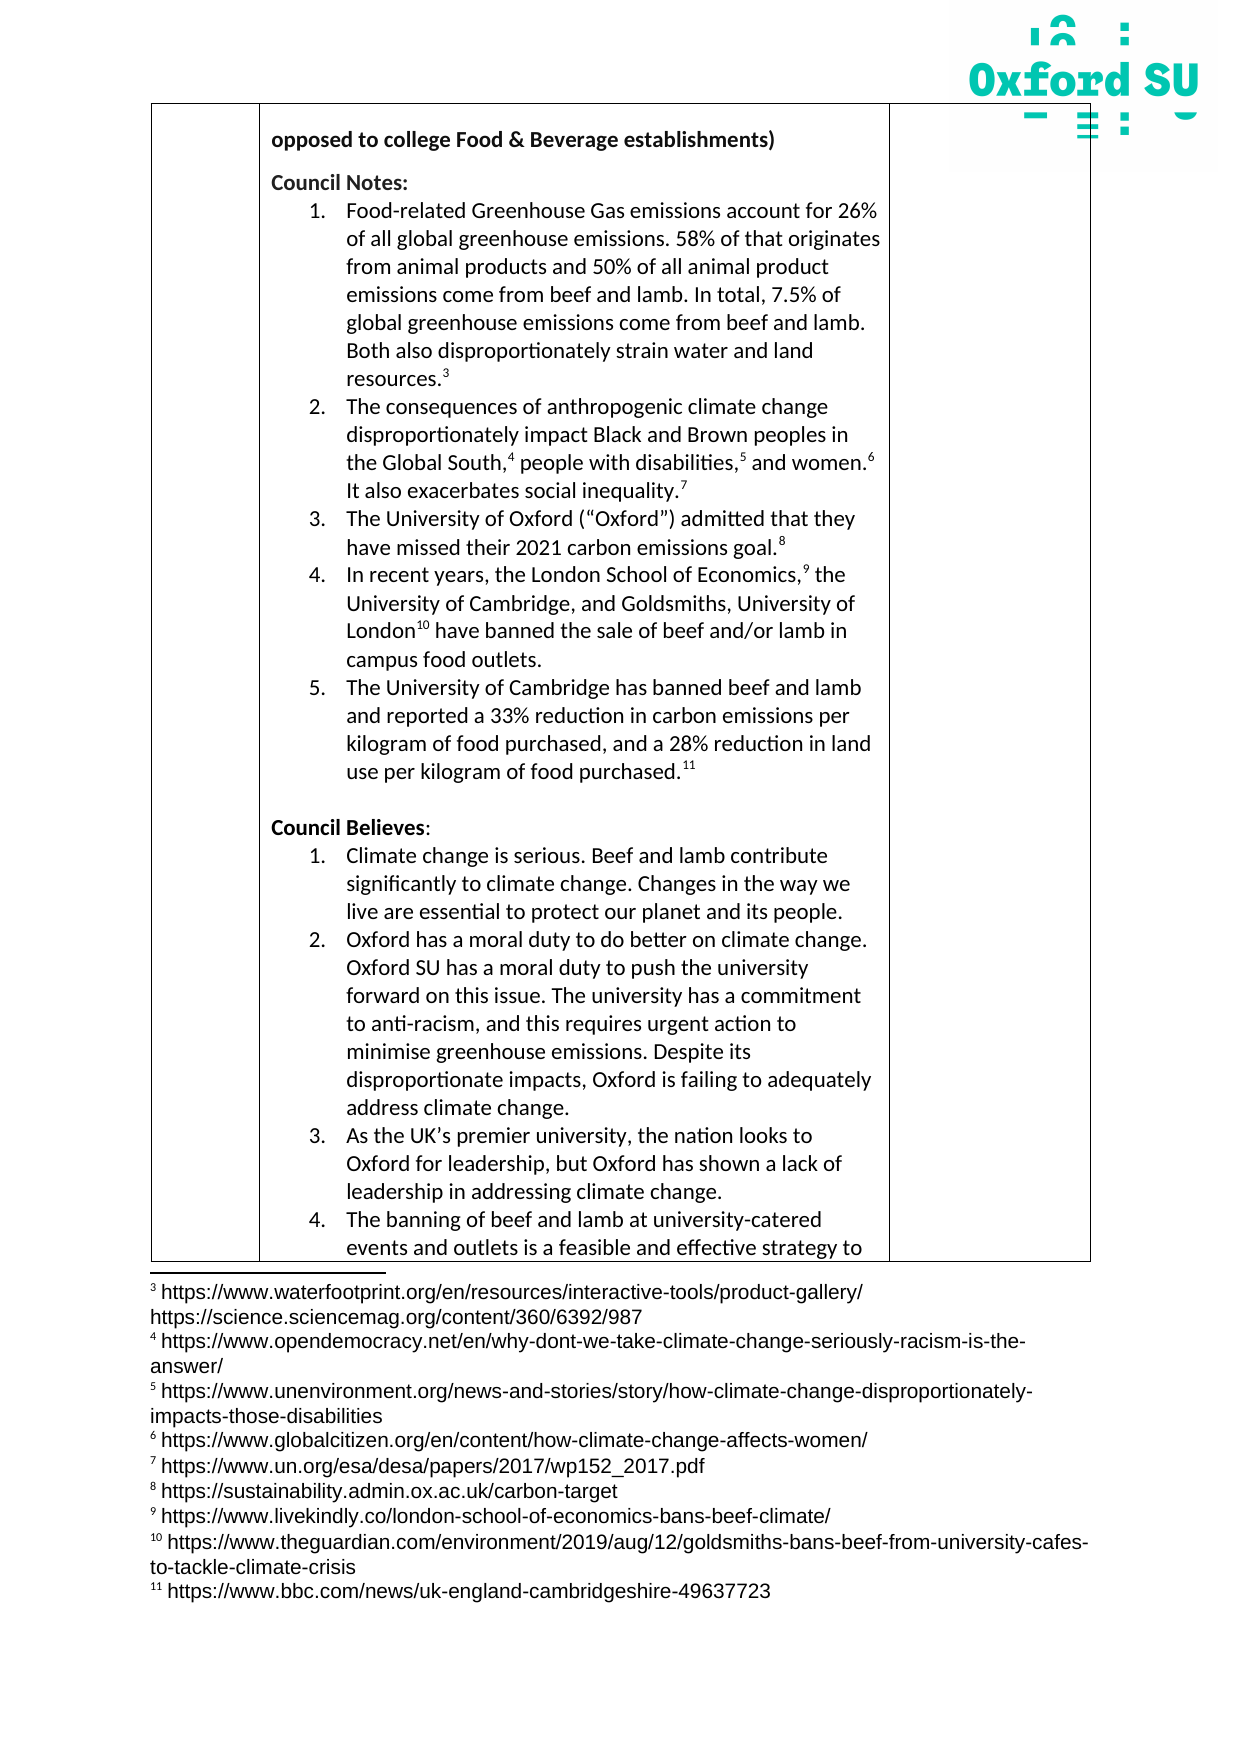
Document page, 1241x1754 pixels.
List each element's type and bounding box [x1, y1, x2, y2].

picture [948, 0, 1219, 172]
table_cell [260, 104, 889, 1261]
table_cell [890, 104, 1090, 1261]
table_cell [152, 104, 259, 1261]
